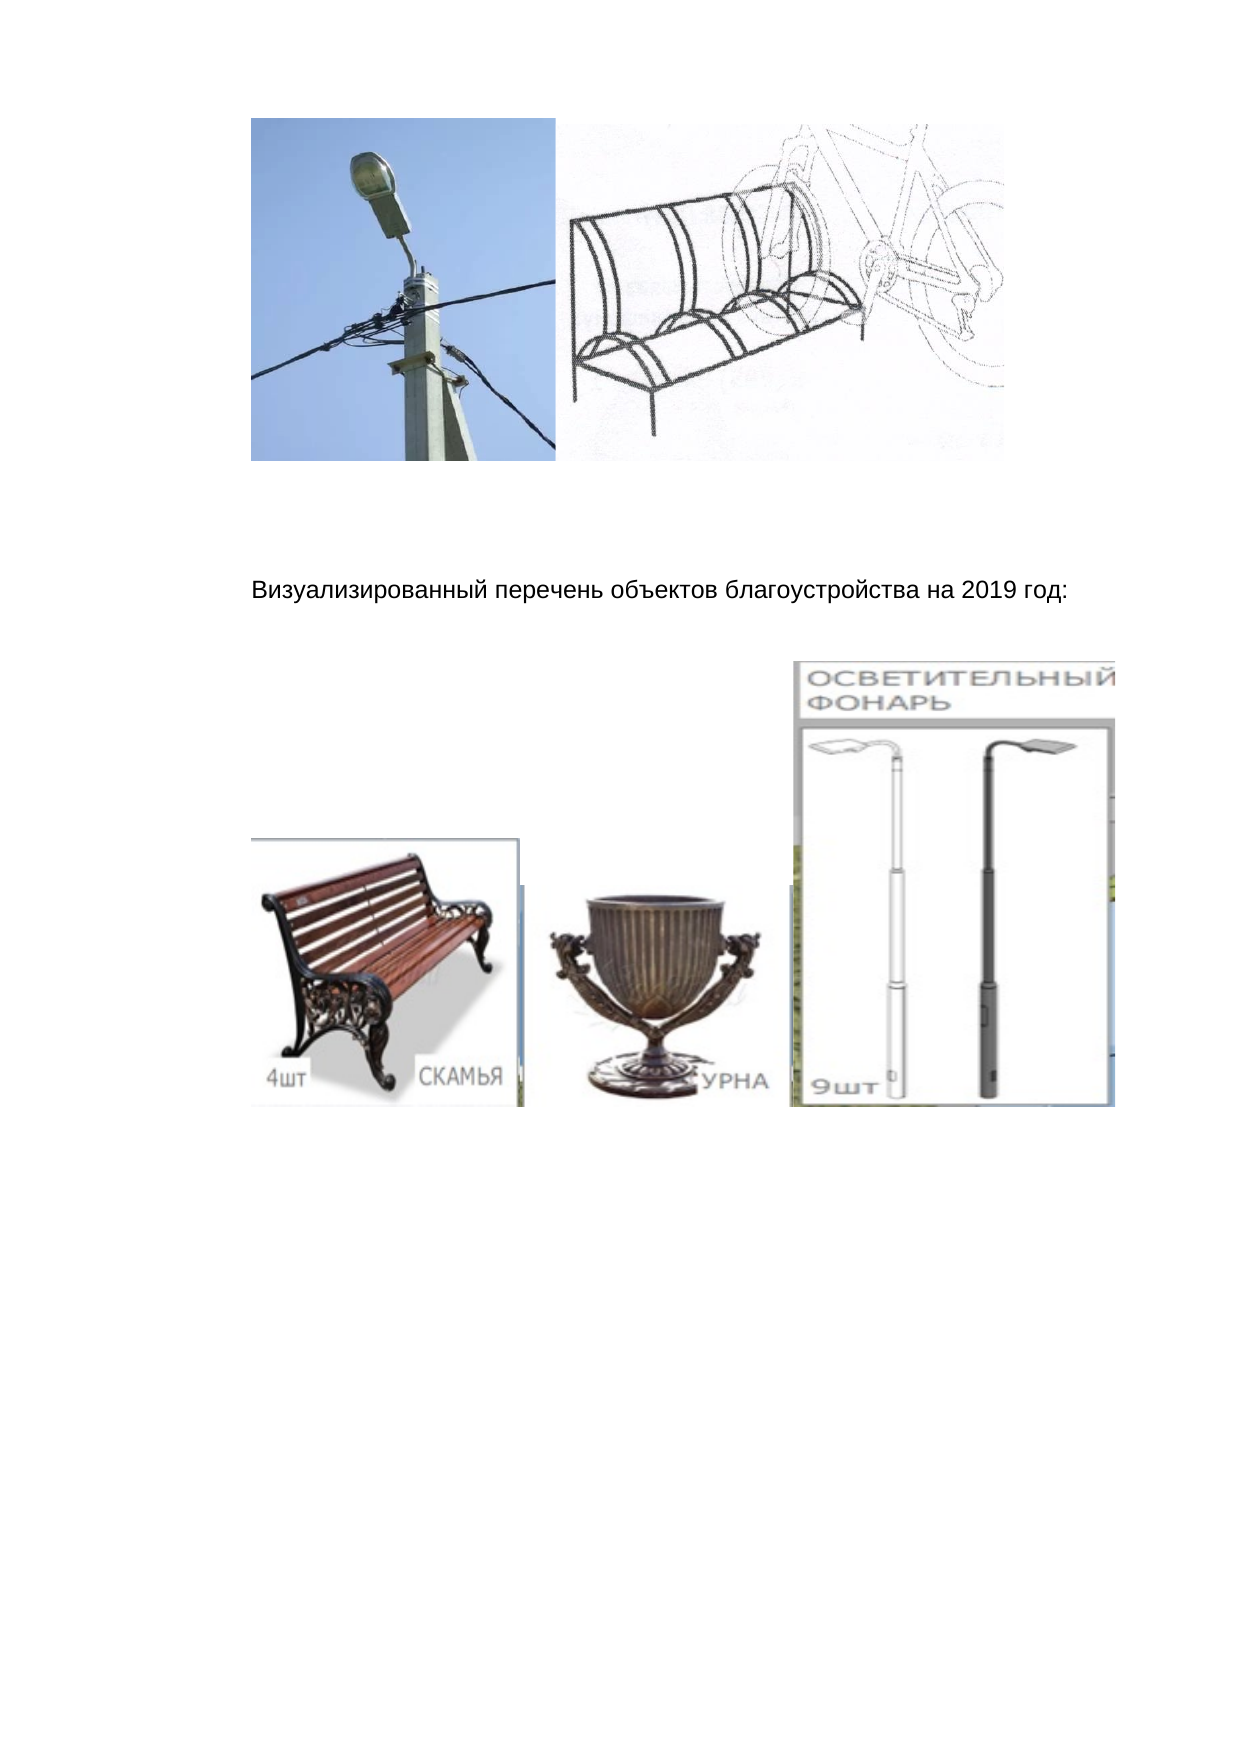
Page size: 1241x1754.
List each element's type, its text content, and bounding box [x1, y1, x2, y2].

text Визуализированный перечень объектов благоустройства на 2019 год: [177, 575, 1152, 604]
picture [251, 661, 1116, 1107]
picture [251, 118, 1005, 461]
